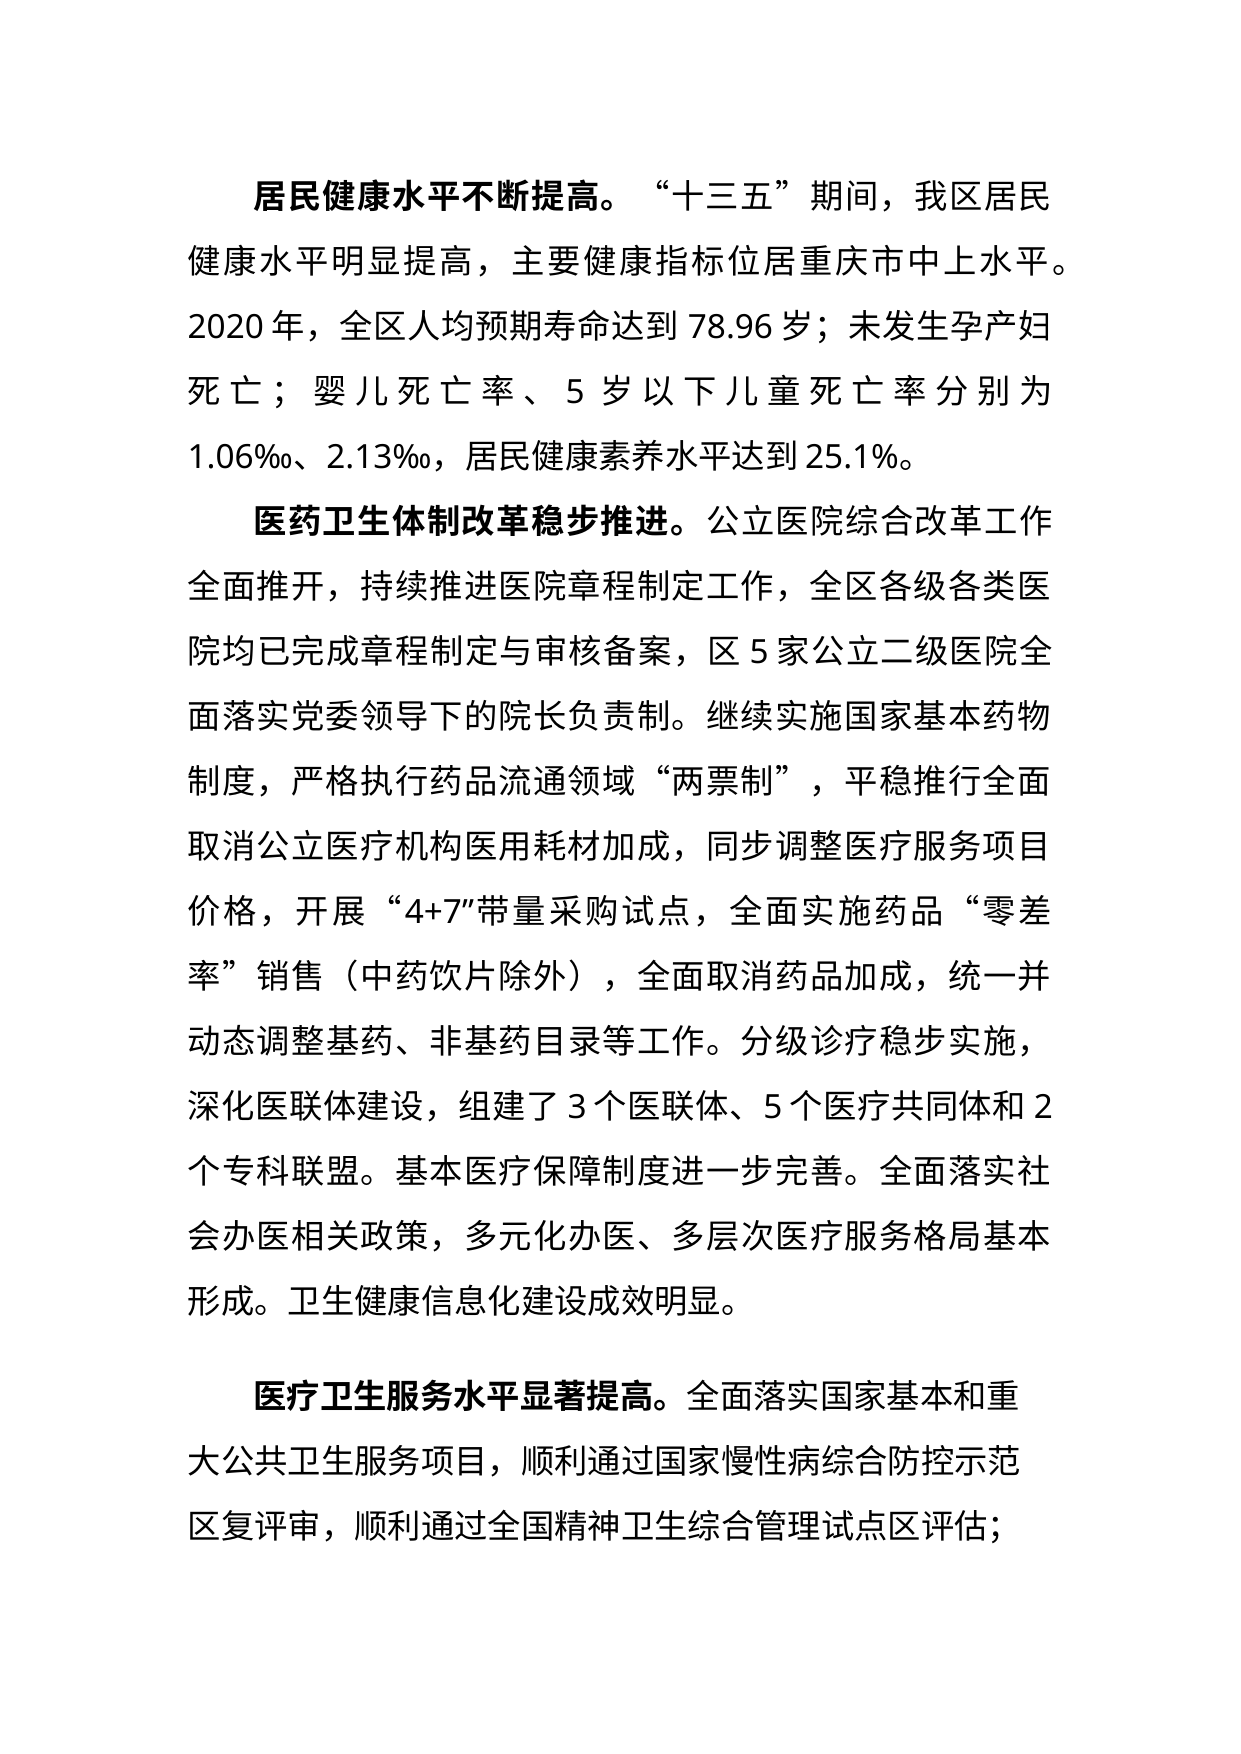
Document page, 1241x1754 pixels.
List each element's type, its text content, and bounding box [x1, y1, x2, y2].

text 居民健康水平不断提高。“十三五”期间，我区居民健康水平明显提高，主要健康指标位居重庆市中上水平。2020年，全区人均预期寿命达到78.96岁；未发生孕产妇死亡；婴儿死亡率、5岁以下儿童死亡率分别为1.06‰、2.13‰，居民健康素养水平达到25.1%。 [187, 162, 1053, 487]
text 医药卫生体制改革稳步推进。公立医院综合改革工作全面推开，持续推进医院章程制定工作，全区各级各类医院均已完成章程制定与审核备案，区5家公立二级医院全面落实党委领导下的院长负责制。继续实施国家基本药物制度，严格执行药品流通领域“两票制”，平稳推行全面取消公立医疗机构医用耗材加成，同步调整医疗服务项目价格，开展“4+7”带量采购试点，全面实施药品“零差率”销售（中药饮片除外），全面取消药品加成，统一并动态调整基药、非基药目录等工作。分级诊疗稳步实施，深化医联体建设，组建了3个医联体、5个医疗共同体和2个专科联盟。基本医疗保障制度进一步完善。全面落实社会办医相关政策，多元化办医、多层次医疗服务格局基本形成。卫生健康信息化建设成效明显。 [187, 487, 1053, 1332]
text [187, 1361, 1053, 1556]
